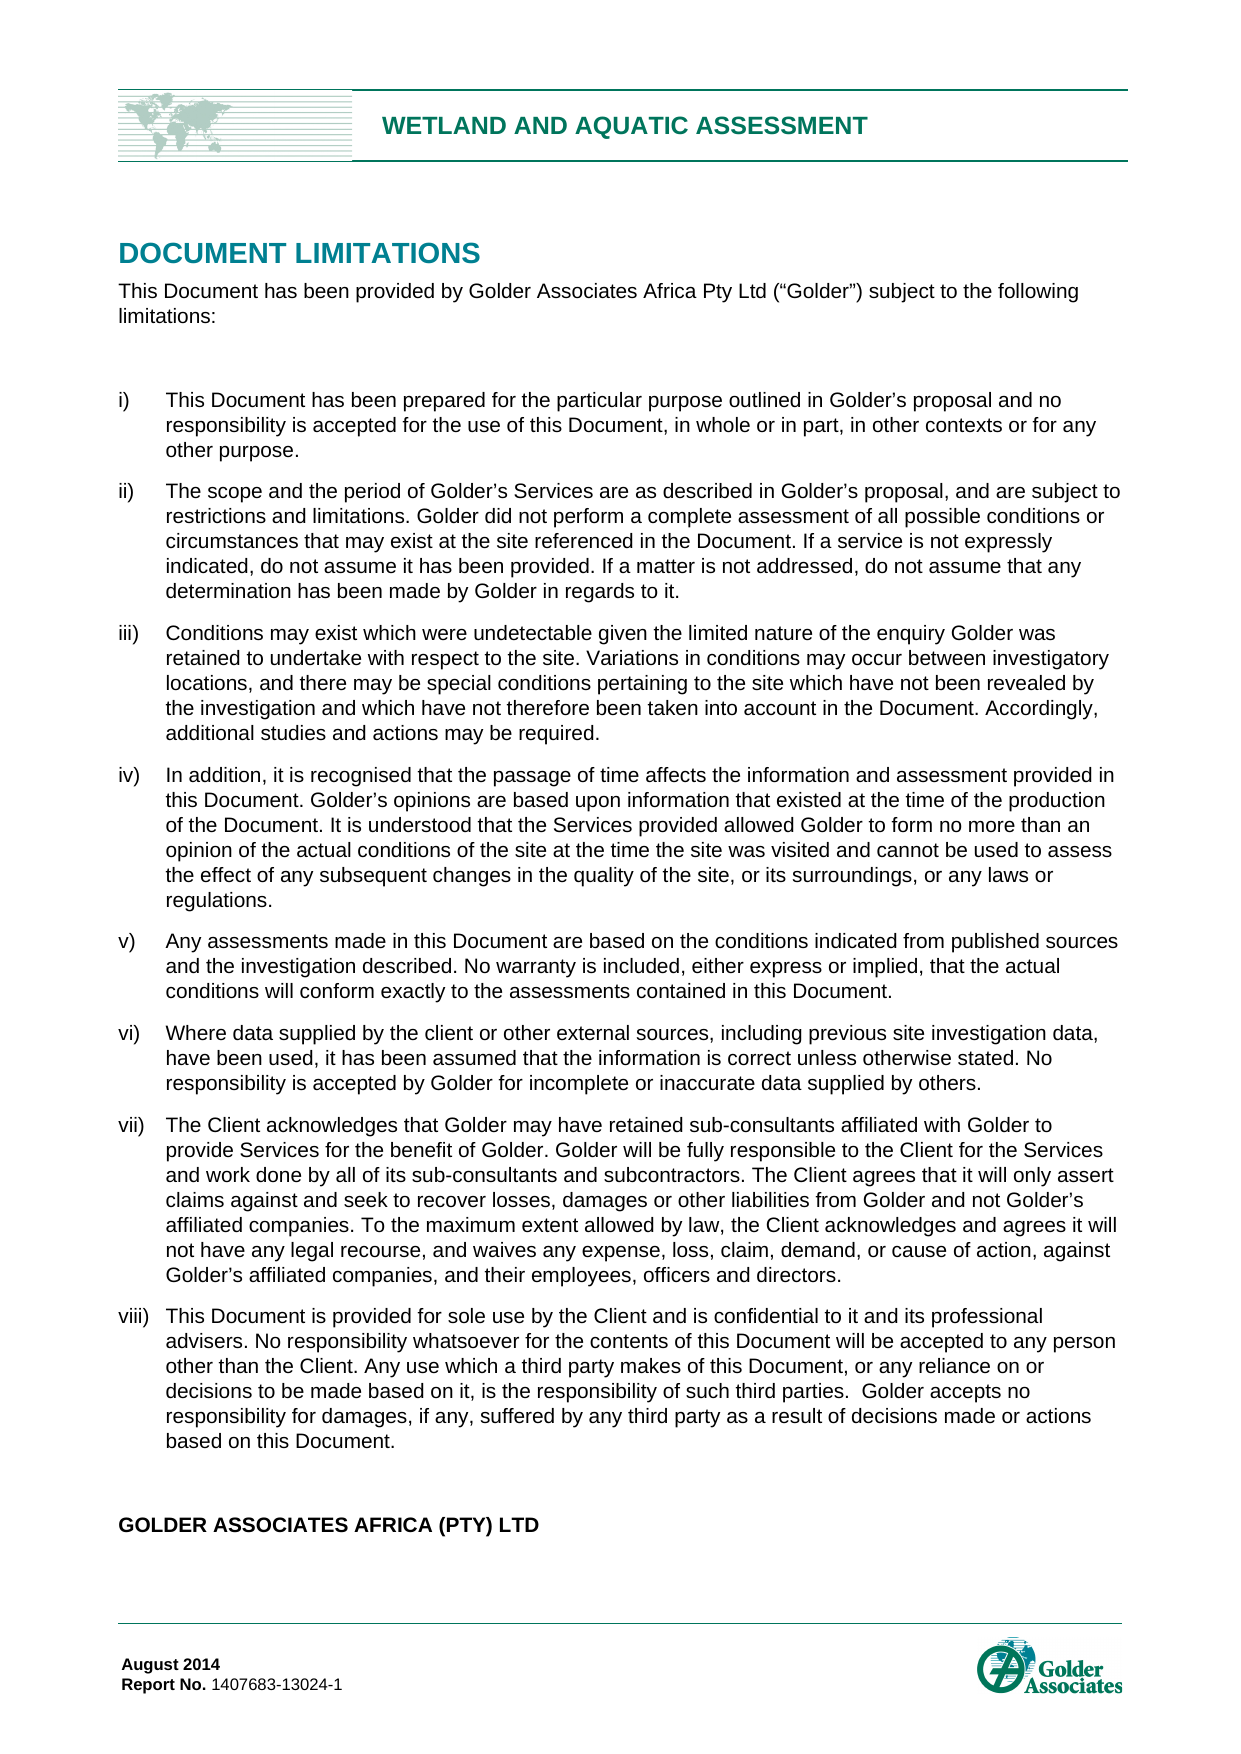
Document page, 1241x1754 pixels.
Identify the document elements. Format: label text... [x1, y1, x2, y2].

text Where data supplied by the client or other external sources, including previous site investigation data, have been used, it has been assumed that the information is correct unless otherwise stated. No responsibility is accepted by Golder for incomplete or inaccurate data supplied by others. [118, 1020, 1122, 1095]
text The Client acknowledges that Golder may have retained sub-consultants affiliated with Golder to provide Services for the benefit of Golder. Golder will be fully responsible to the Client for the Services and work done by all of its sub-consultants and subcontractors. The Client agrees that it will only assert claims against and seek to recover losses, damages or other liabilities from Golder and not Golder’s affiliated companies. To the maximum extent allowed by law, the Client acknowledges and agrees it will not have any legal recourse, and waives any expense, loss, claim, demand, or cause of action, against Golder’s affiliated companies, and their employees, officers and directors. [118, 1111, 1122, 1286]
text This Document is provided for sole use by the Client and is confidential to it and its professional advisers. No responsibility whatsoever for the contents of this Document will be accepted to any person other than the Client. Any use which a third party makes of this Document, or any reliance on or decisions to be made based on it, is the responsibility of such third parties. Golder accepts no responsibility for damages, if any, suffered by any third party as a result of decisions made or actions based on this Document. [118, 1303, 1122, 1453]
picture [976, 1637, 1123, 1694]
text This Document has been prepared for the particular purpose outlined in Golder’s proposal and no responsibility is accepted for the use of this Document, in whole or in part, in other contexts or for any other purpose. [118, 386, 1122, 461]
text The scope and the period of Golder’s Services are as described in Golder’s proposal, and are subject to restrictions and limitations. Golder did not perform a complete assessment of all possible conditions or circumstances that may exist at the site referenced in the Document. If a service is not expressly indicated, do not assume it has been provided. If a matter is not addressed, do not assume that any determination has been made by Golder in regards to it. [118, 478, 1122, 603]
text This Document has been provided by Golder Associates Africa Pty Ltd (“Golder”) subject to the following limitations: [118, 278, 1122, 328]
text In addition, it is recognised that the passage of time affects the information and assessment provided in this Document. Golder’s opinions are based upon information that existed at the time of the production of the Document. It is understood that the Services provided allowed Golder to form no more than an opinion of the actual conditions of the site at the time the site was visited and cannot be used to assess the effect of any subsequent changes in the quality of the site, or its surroundings, or any laws or regulations. [118, 761, 1122, 911]
picture [118, 90, 353, 161]
text DOCUMENT LIMITATIONS [118, 236, 1122, 270]
text GOLDER ASSOCIATES AFRICA (PTY) LTD [118, 1511, 1122, 1536]
text Conditions may exist which were undetectable given the limited nature of the enquiry Golder was retained to undertake with respect to the site. Variations in conditions may occur between investigatory locations, and there may be special conditions pertaining to the site which have not been revealed by the investigation and which have not therefore been taken into account in the Document. Accordingly, additional studies and actions may be required. [118, 620, 1122, 745]
text Any assessments made in this Document are based on the conditions indicated from published sources and the investigation described. No warranty is included, either express or implied, that the actual conditions will conform exactly to the assessments contained in this Document. [118, 928, 1122, 1003]
